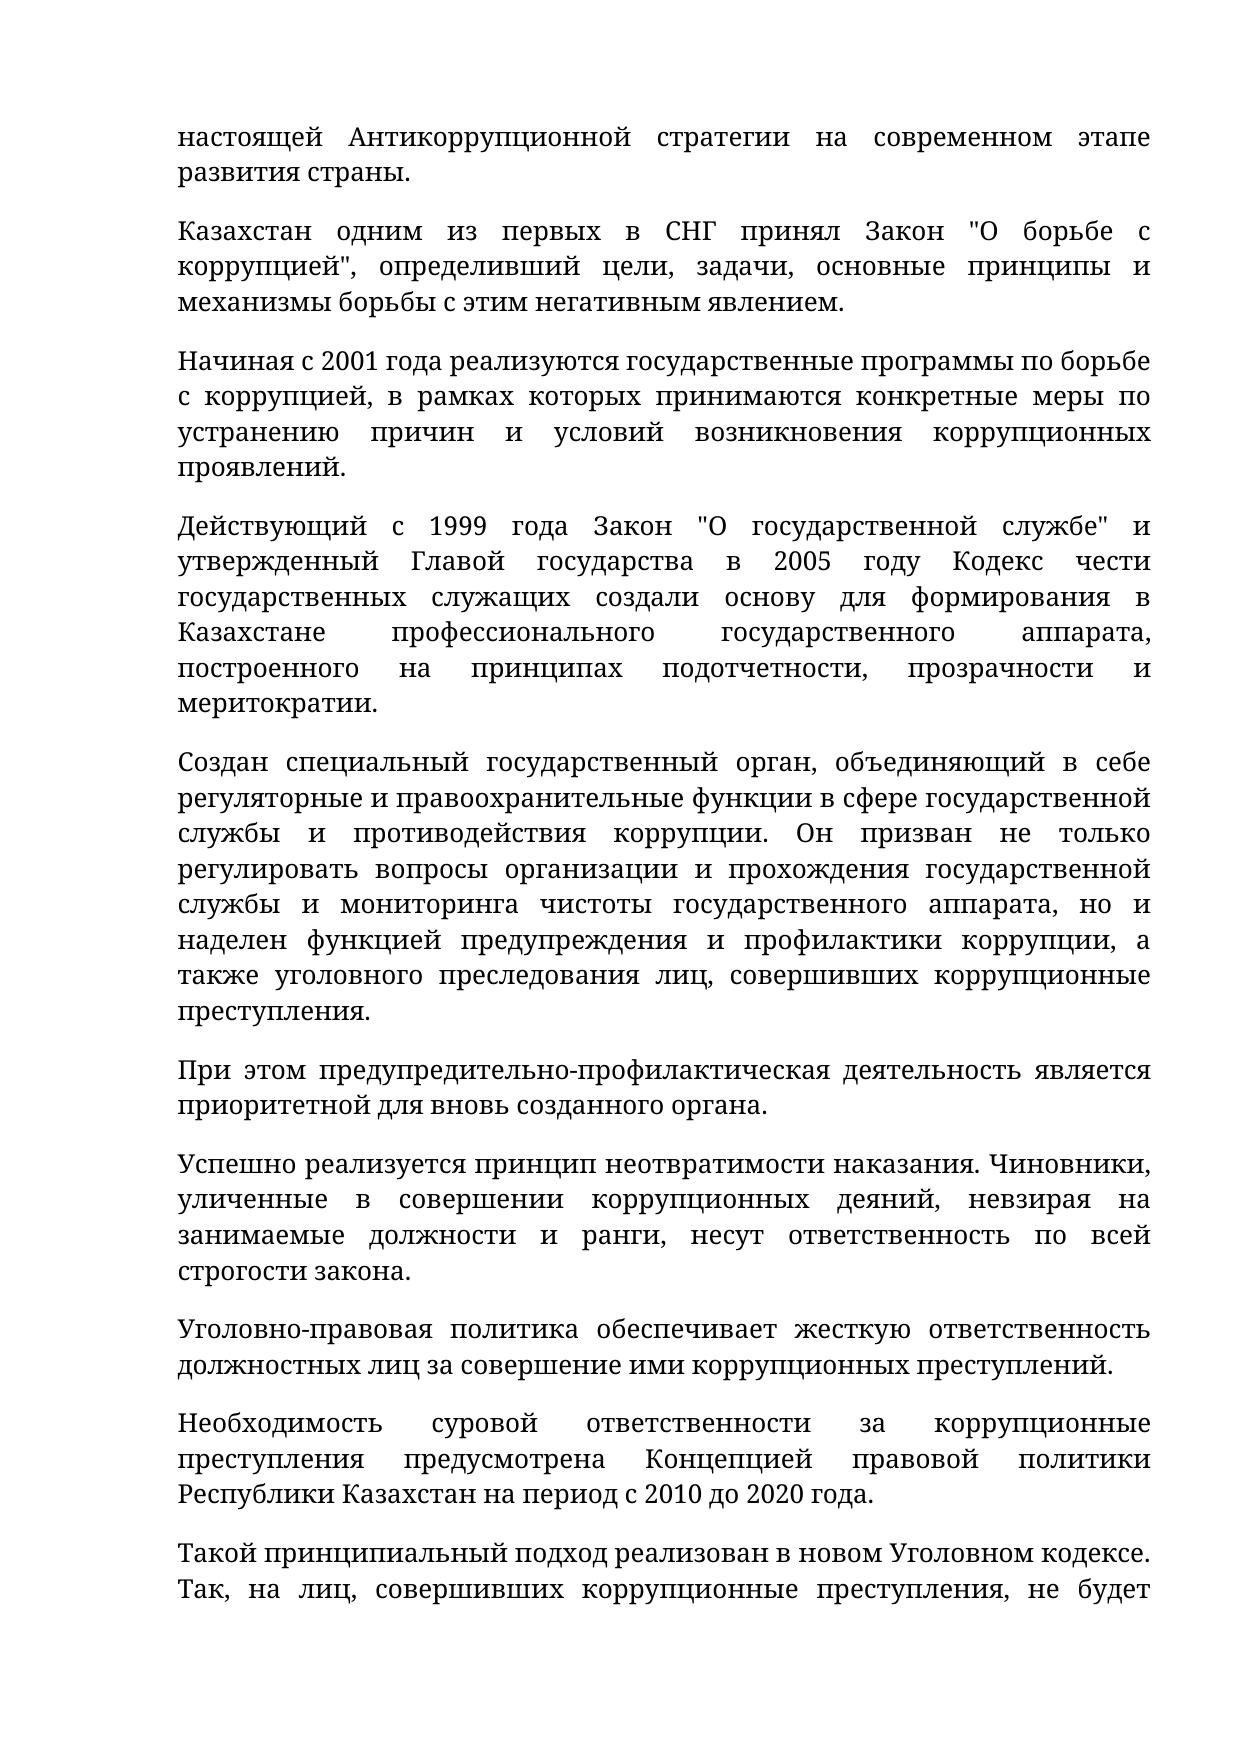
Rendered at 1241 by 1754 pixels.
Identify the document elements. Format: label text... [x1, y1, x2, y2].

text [177, 118, 1152, 189]
text Успешно реализуется принцип неотвратимости наказания. Чиновники, уличенные в совершении коррупционных деяний, невзирая на занимаемые должности и ранги, несут ответственность по всей строгости закона. [177, 1146, 1152, 1288]
text Казахстан одним из первых в СНГ принял Закон "О борьбе с коррупцией", определивший цели, задачи, основные принципы и механизмы борьбы с этим негативным явлением. [177, 212, 1152, 319]
text Создан специальный государственный орган, объединяющий в себе регуляторные и правоохранительные функции в сфере государственной службы и противодействия коррупции. Он призван не только регулировать вопросы организации и прохождения государственной службы и мониторинга чистоты государственного аппарата, но и наделен функцией предупреждения и профилактики коррупции, а также уголовного преследования лиц, совершивших коррупционные преступления. [177, 744, 1152, 1028]
text Начиная с 2001 года реализуются государственные программы по борьбе с коррупцией, в рамках которых принимаются конкретные меры по устранению причин и условий возникновения коррупционных проявлений. [177, 342, 1152, 484]
text При этом предупредительно-профилактическая деятельность является приоритетной для вновь созданного органа. [177, 1051, 1152, 1122]
text Действующий с 1999 года Закон "О государственной службе" и утвержденный Главой государства в 2005 году Кодекс чести государственных служащих создали основу для формирования в Казахстане профессионального государственного аппарата, построенного на принципах подотчетности, прозрачности и меритократии. [177, 507, 1152, 721]
text Необходимость суровой ответственности за коррупционные преступления предусмотрена Концепцией правовой политики Республики Казахстан на период с 2010 до 2020 года. [177, 1405, 1152, 1512]
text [177, 1535, 1152, 1606]
text Уголовно-правовая политика обеспечивает жесткую ответственность должностных лиц за совершение ими коррупционных преступлений. [177, 1311, 1152, 1382]
